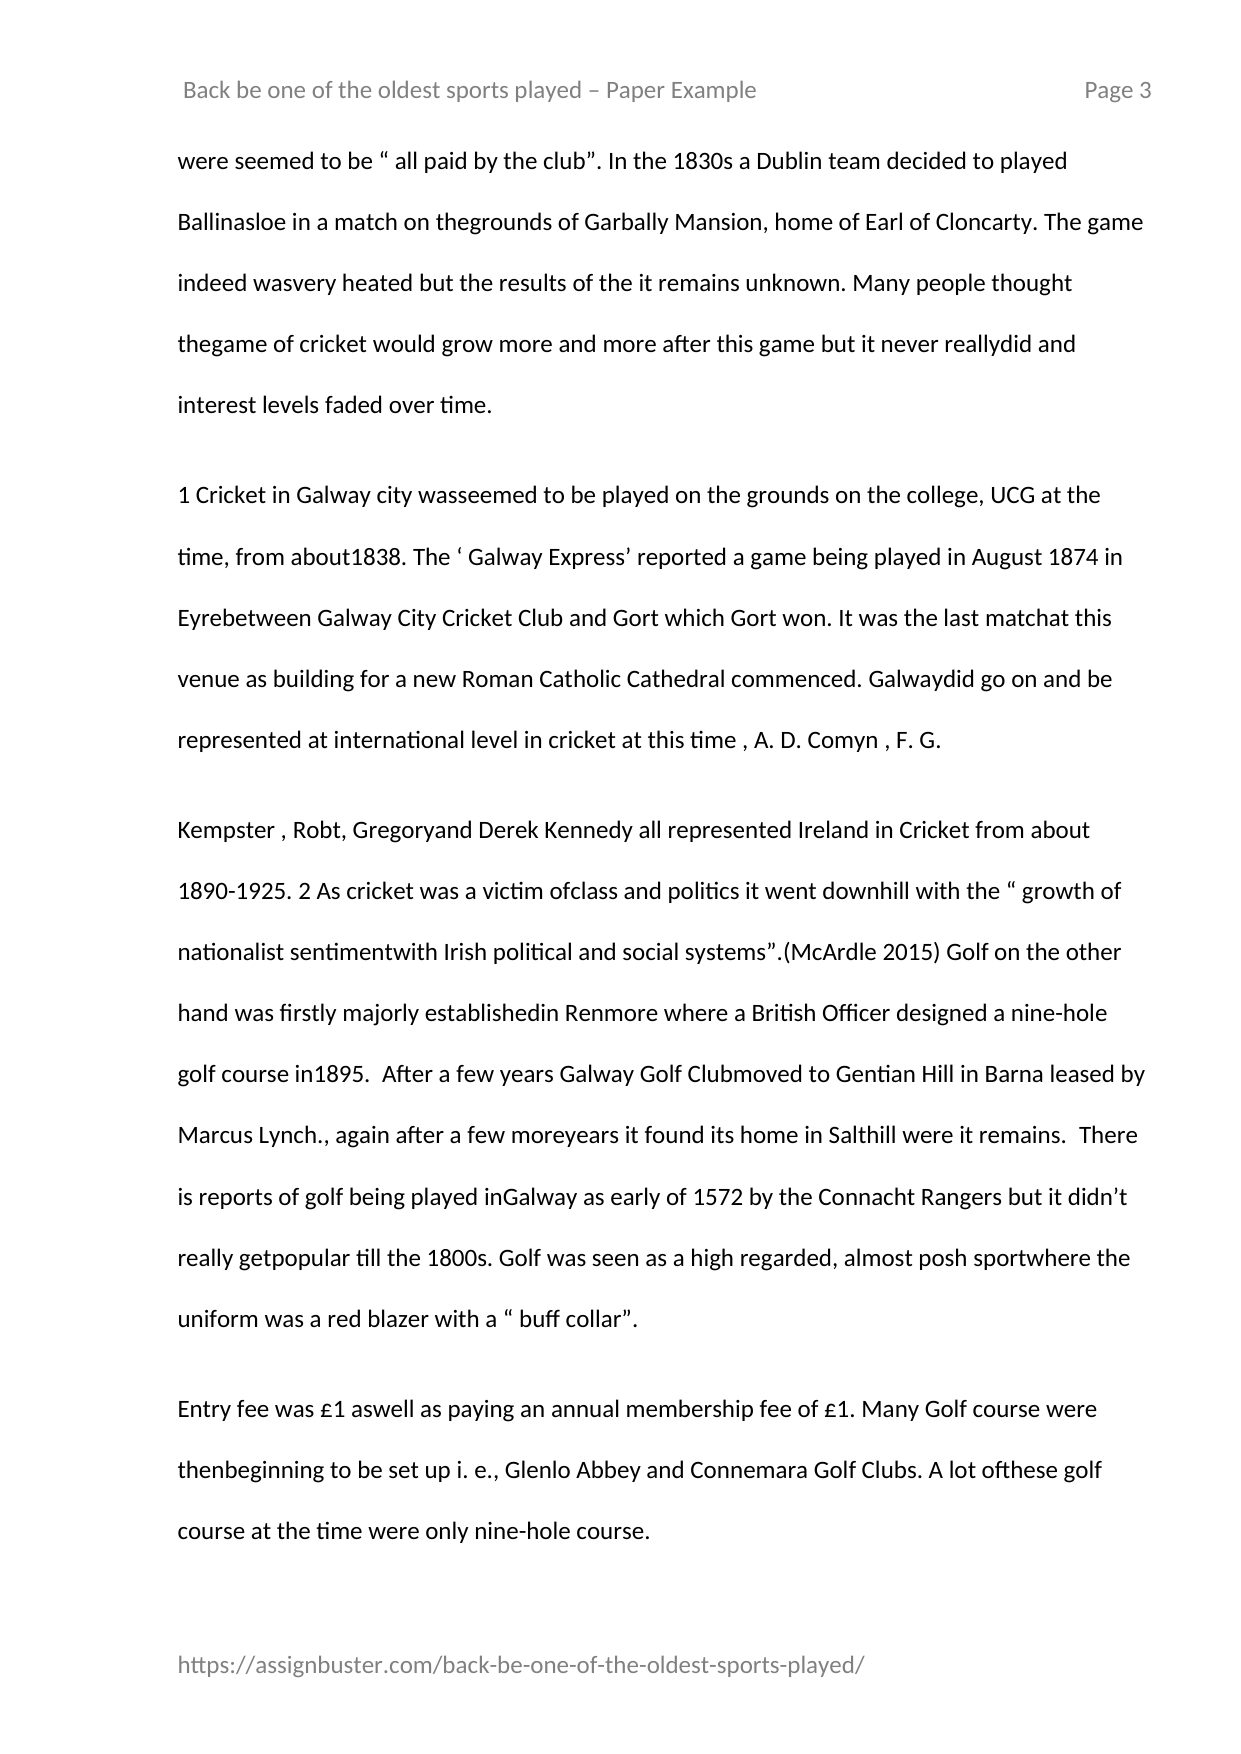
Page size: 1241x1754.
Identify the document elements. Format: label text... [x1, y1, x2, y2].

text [177, 145, 1152, 420]
text Kempster , Robt, Gregoryand Derek Kennedy all represented Ireland in Cricket from about 1890-1925. 2 As cricket was a victim ofclass and politics it went downhill with the “ growth of nationalist sentimentwith Irish political and social systems”.(McArdle 2015) Golf on the other hand was firstly majorly establishedin Renmore where a British Officer designed a nine-hole golf course in1895. After a few years Galway Golf Clubmoved to Gentian Hill in Barna leased by Marcus Lynch., again after a few moreyears it found its home in Salthill were it remains. There is reports of golf being played inGalway as early of 1572 by the Connacht Rangers but it didn’t really getpopular till the 1800s. Golf was seen as a high regarded, almost posh sportwhere the uniform was a red blazer with a “ buff collar”. [177, 814, 1152, 1333]
text 1 Cricket in Galway city wasseemed to be played on the grounds on the college, UCG at the time, from about1838. The ‘ Galway Express’ reported a game being played in August 1874 in Eyrebetween Galway City Cricket Club and Gort which Gort won. It was the last matchat this venue as building for a new Roman Catholic Cathedral commenced. Galwaydid go on and be represented at international level in cricket at this time , A. D. Comyn , F. G. [177, 480, 1152, 754]
text Entry fee was £1 aswell as paying an annual membership fee of £1. Many Golf course were thenbeginning to be set up i. e., Glenlo Abbey and Connemara Golf Clubs. A lot ofthese golf course at the time were only nine-hole course. [177, 1393, 1152, 1546]
